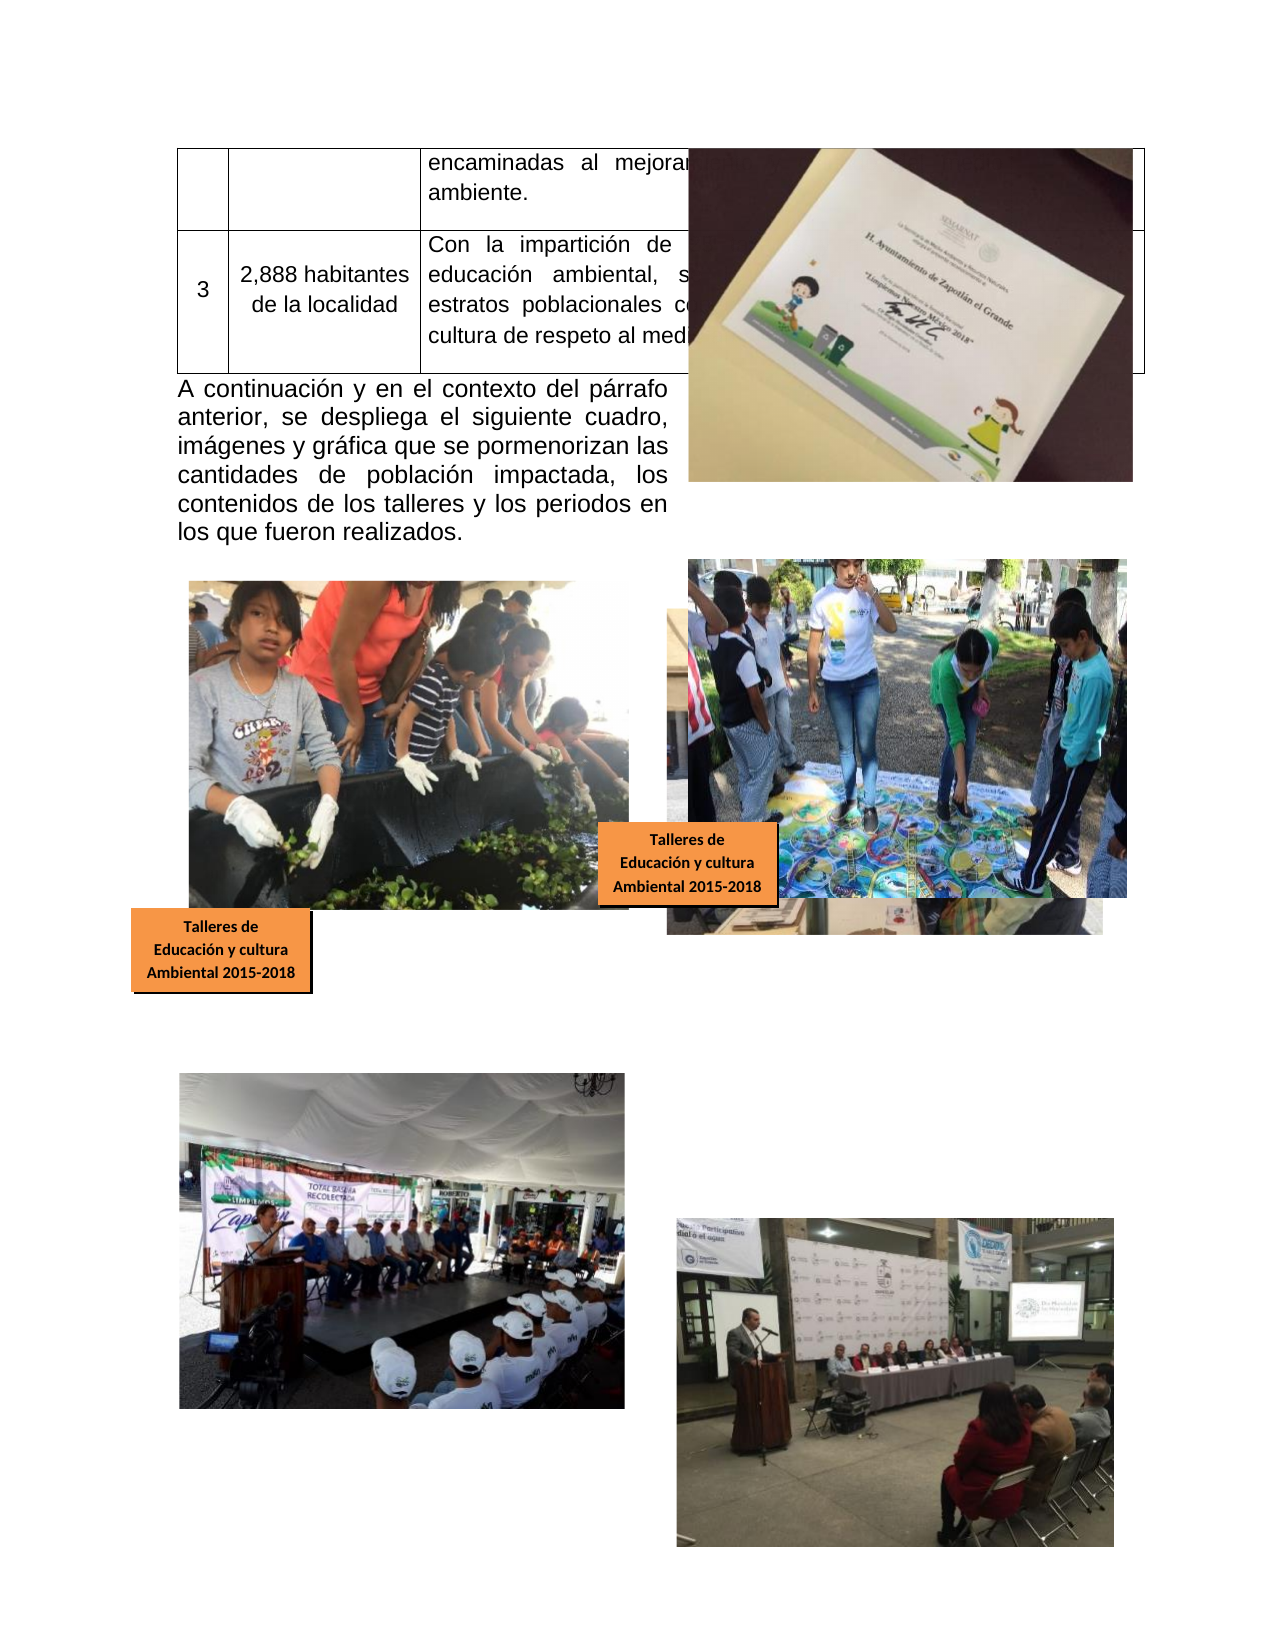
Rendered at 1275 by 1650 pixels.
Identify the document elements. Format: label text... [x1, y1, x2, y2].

picture [667, 559, 1127, 934]
picture [689, 149, 1133, 482]
table_cell 2,888 habitantes de la localidad [229, 231, 420, 373]
picture [177, 1073, 624, 1408]
picture [189, 581, 628, 909]
table_cell 2 [178, 149, 228, 230]
picture [676, 1218, 1114, 1547]
table_cell Con la impartición de 25 talleres y actividades de educación ambiental, se logró llegar a diferentes estratos poblacionales con el objetivo de fomentar la cultura de respeto al medio ambiente. [421, 231, 688, 373]
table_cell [229, 149, 420, 230]
text A continuación y en el contexto del párrafo anterior, se despliega el siguiente cuadro, imágenes y gráfica que se pormenorizan las cantidades de población impactada, los contenidos de los talleres y los periodos en los que fueron realizados. [177, 374, 1098, 546]
table_cell 3 [178, 231, 228, 373]
